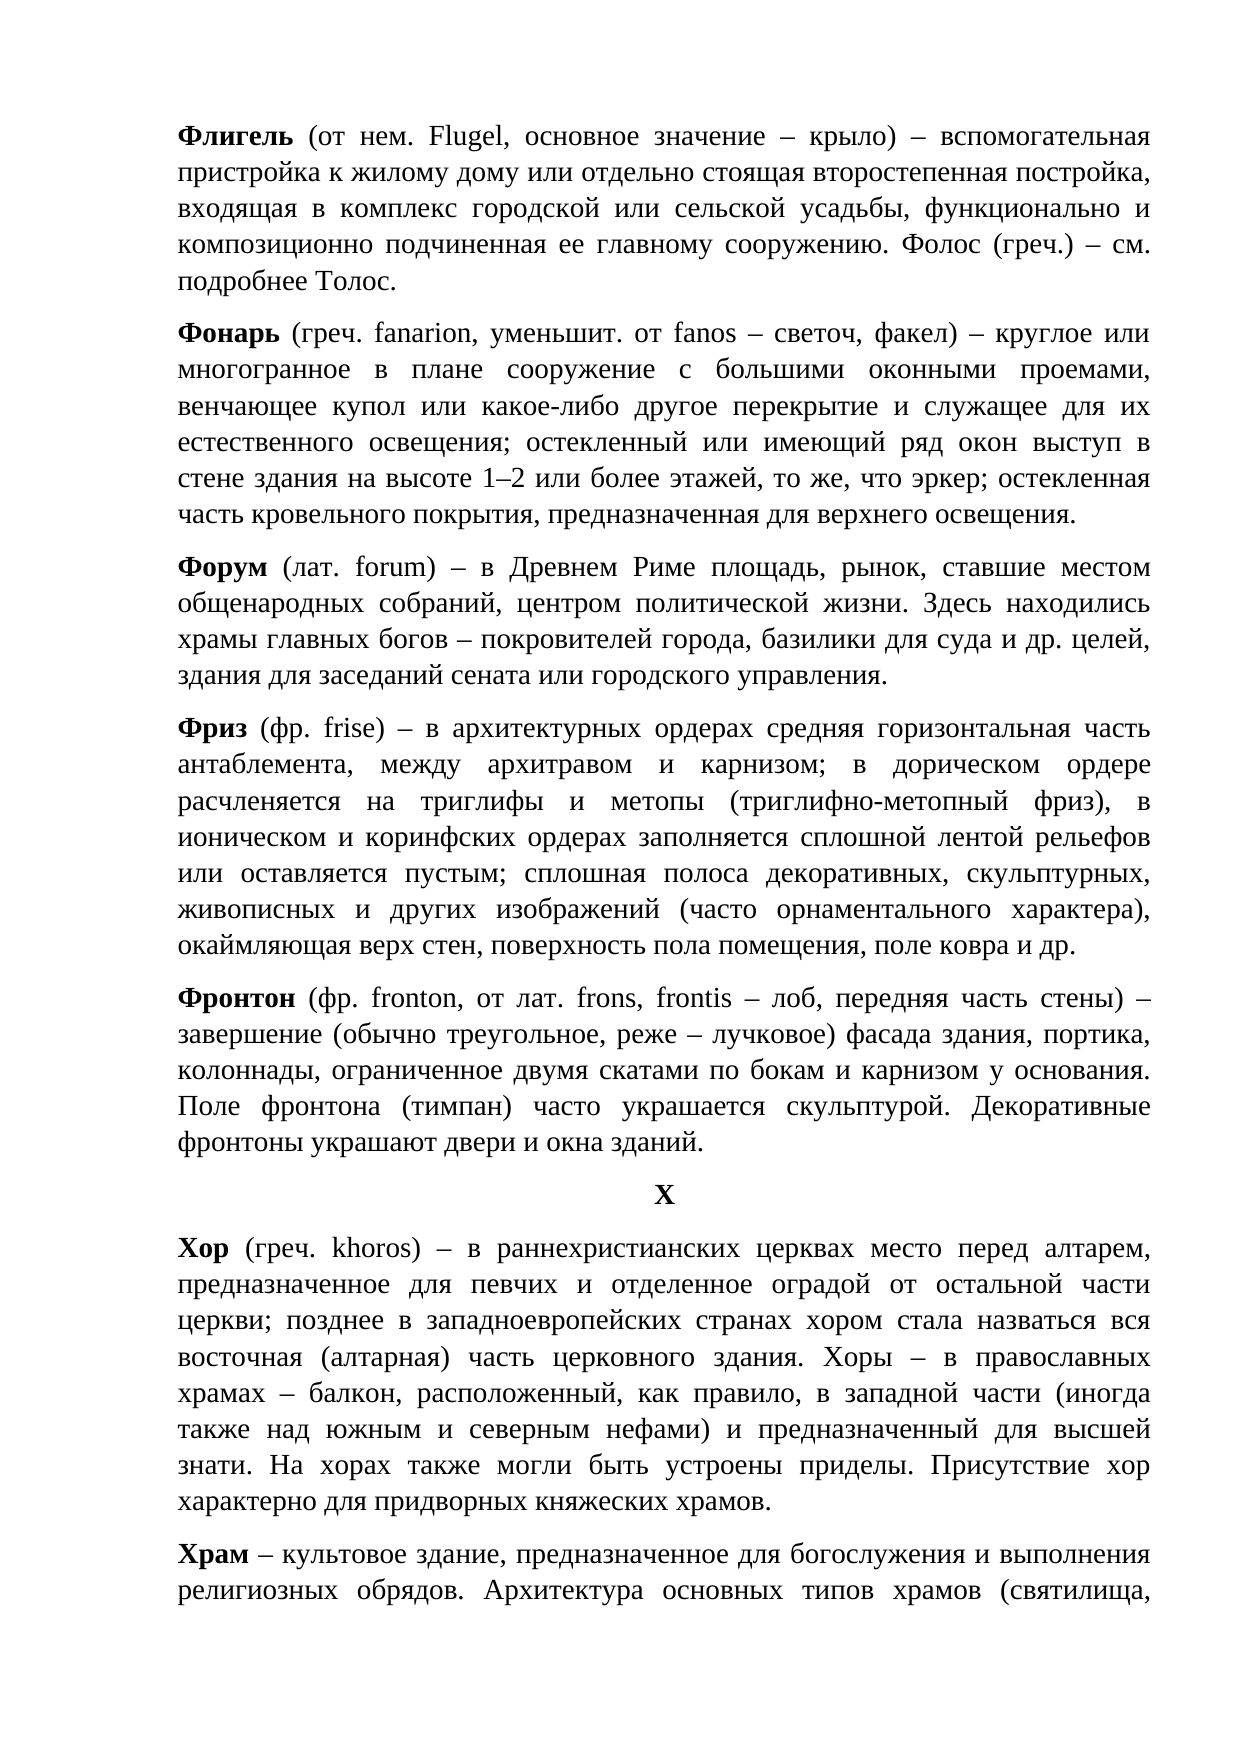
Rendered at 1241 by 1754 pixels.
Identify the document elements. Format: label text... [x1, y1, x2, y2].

text Фонарь (греч. fanarion, уменьшит. от fanos – светоч, факел) – круглое или многогранное в плане сооружение с большими оконными проемами, венчающее купол или какое-либо другое перекрытие и служащее для их естественного освещения; остекленный или имеющий ряд окон выступ в стене здания на высоте 1–2 или более этажей, то же, что эркер; остекленная часть кровельного покрытия, предназначенная для верхнего освещения. [177, 316, 1152, 530]
text Х [177, 1177, 1152, 1211]
text Фронтон (фр. fronton, от лат. frons, frontis – лоб, передняя часть стены) – завершение (обычно треугольное, реже – лучковое) фасада здания, портика, колоннады, ограниченное двумя скатами по бокам и карнизом у основания. Поле фронтона (тимпан) часто украшается скульптурой. Декоративные фронтоны украшают двери и окна зданий. [177, 980, 1152, 1158]
text Форум (лат. forum) – в Древнем Риме площадь, рынок, ставшие местом общенародных собраний, центром политической жизни. Здесь находились храмы главных богов – покровителей города, базилики для суда и др. целей, здания для заседаний сената или городского управления. [177, 549, 1152, 691]
text Хор (греч. khoros) – в раннехристианских церквах место перед алтарем, предназначенное для певчих и отделенное оградой от остальной части церкви; позднее в западноевропейских странах хором стала назваться вся восточная (алтарная) часть церковного здания. Хоры – в православных храмах – балкон, расположенный, как правило, в западной части (иногда также над южным и северным нефами) и предназначенный для высшей знати. На хорах также могли быть устроены приделы. Присутствие хор характерно для придворных княжеских храмов. [177, 1230, 1152, 1517]
text Фриз (фр. frise) – в архитектурных ордерах средняя горизонтальная часть антаблемента, между архитравом и карнизом; в дорическом ордере расчленяется на триглифы и метопы (триглифно-метопный фриз), в ионическом и коринфских ордерах заполняется сплошной лентой рельефов или оставляется пустым; сплошная полоса декоративных, скульптурных, живописных и других изображений (часто орнаментального характера), окаймляющая верх стен, поверхность пола помещения, поле ковра и др. [177, 710, 1152, 961]
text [177, 1536, 1152, 1606]
text Флигель (от нем. Flugel, основное значение – крыло) – вспомогательная пристройка к жилому дому или отдельно стоящая второстепенная постройка, входящая в комплекс городской или сельской усадьбы, функционально и композиционно подчиненная ее главному сооружению. Фолос (греч.) – см. подробнее Толос. [177, 118, 1152, 296]
